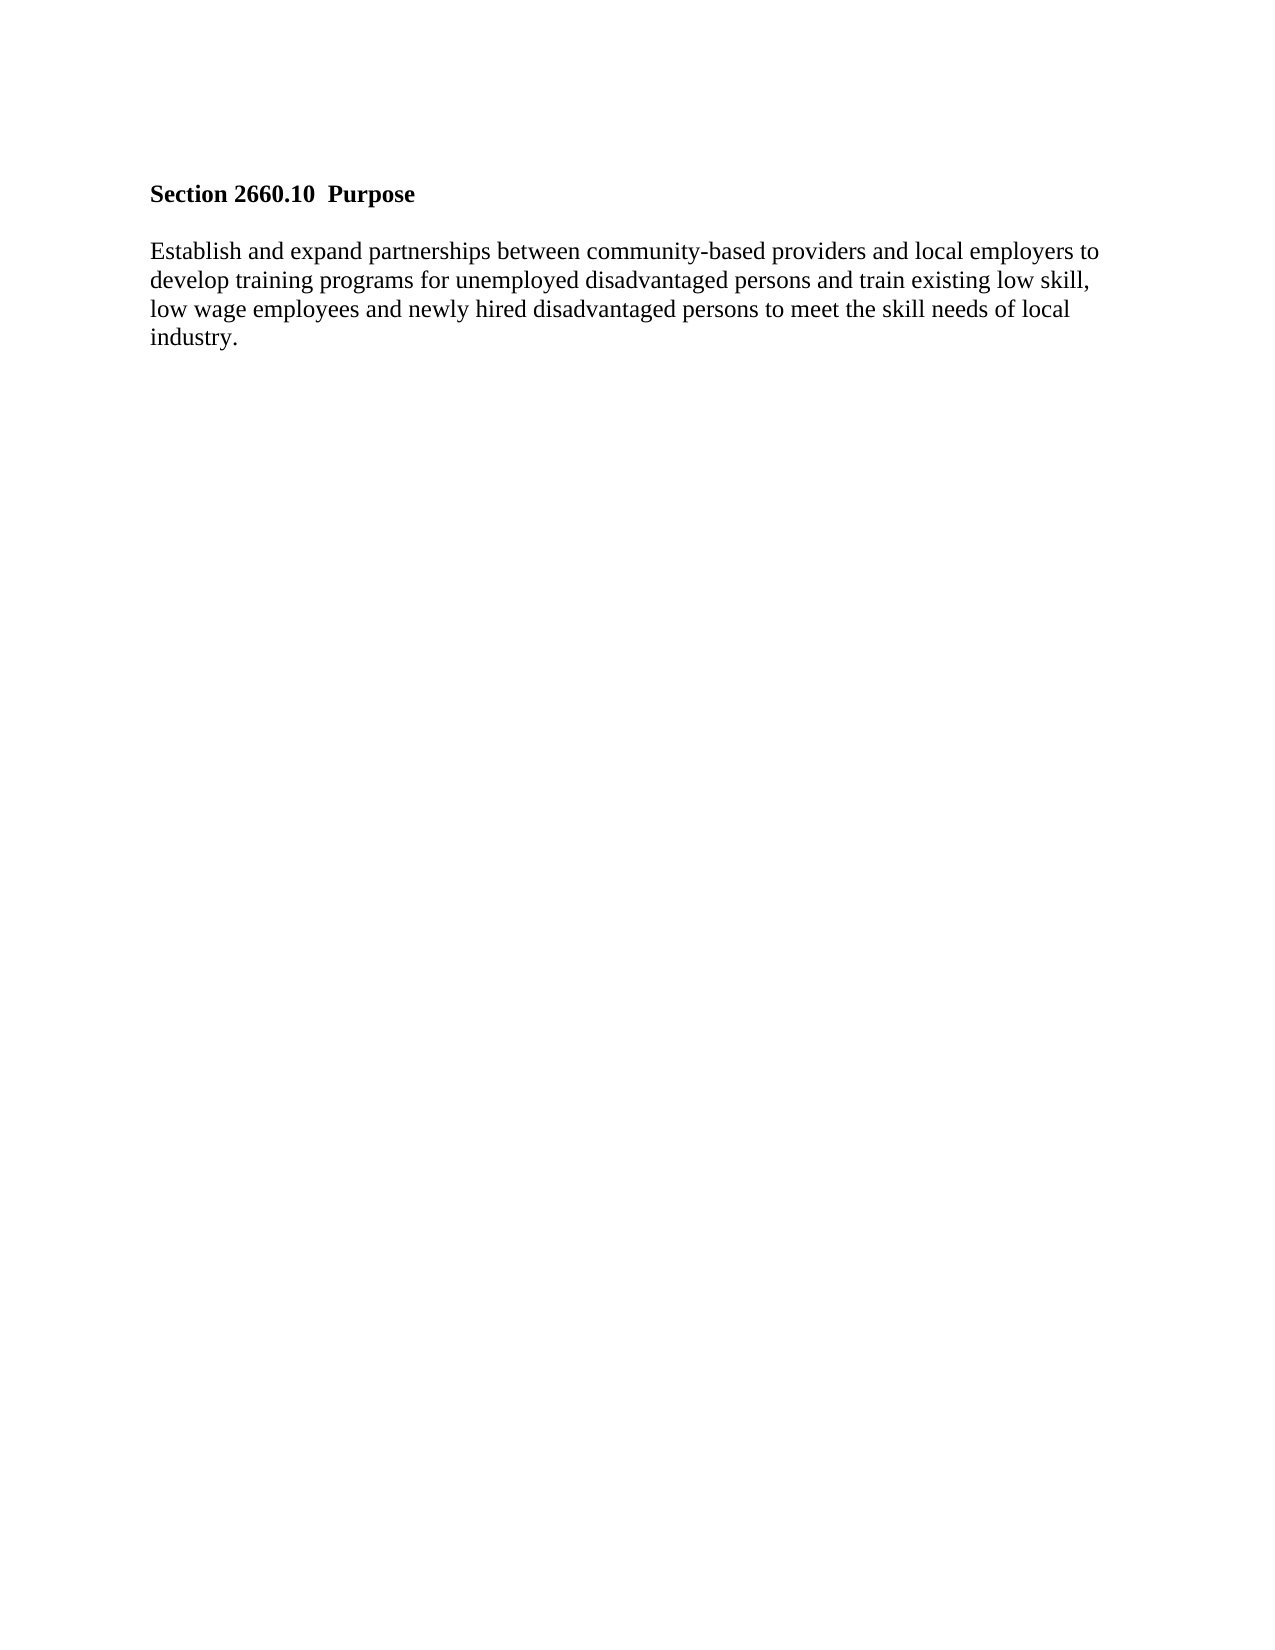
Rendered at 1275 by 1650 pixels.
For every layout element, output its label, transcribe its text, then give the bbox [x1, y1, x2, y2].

text Section 2660.10 Purpose [150, 179, 1125, 207]
text Establish and expand partnerships between community-based providers and local employers to develop training programs for unemployed disadvantaged persons and train existing low skill, low wage employees and newly hired disadvantaged persons to meet the skill needs of local industry. [150, 236, 1125, 351]
